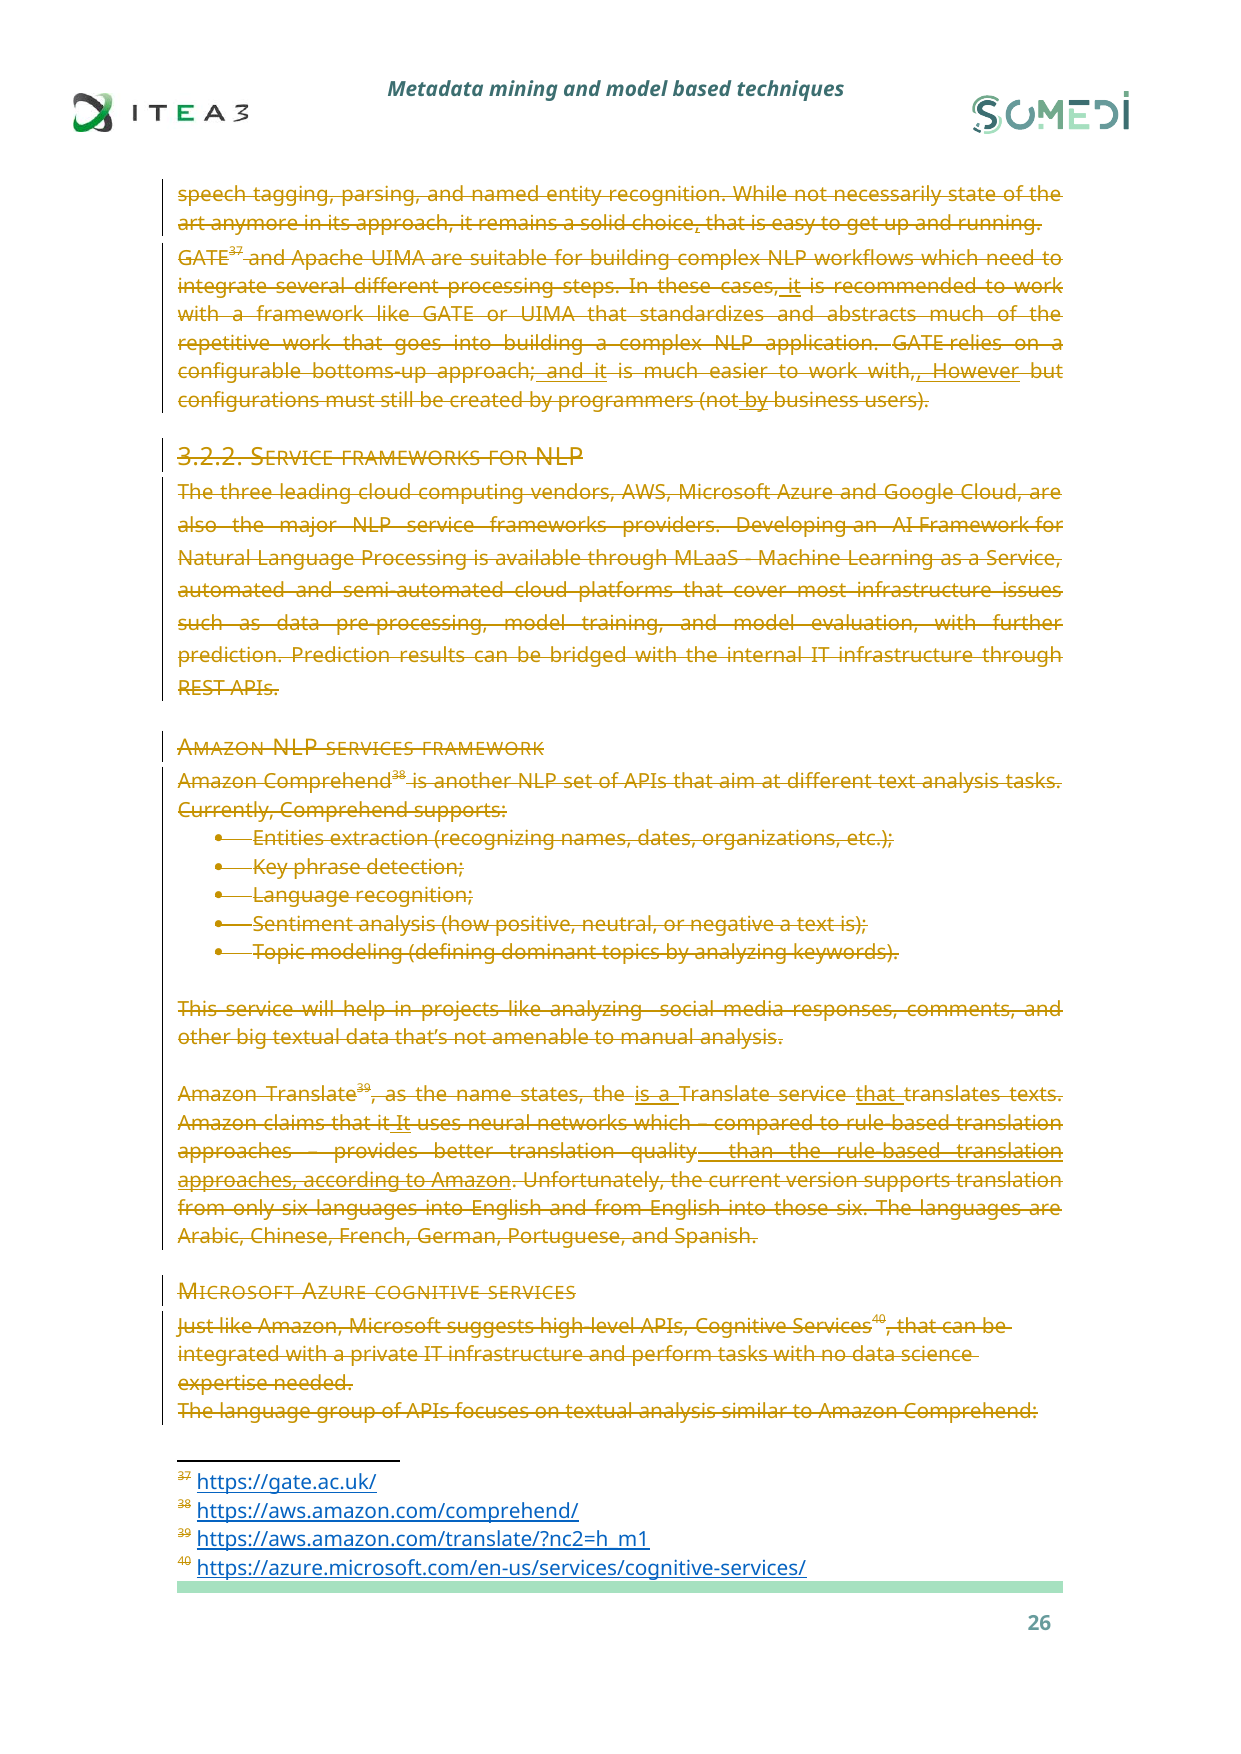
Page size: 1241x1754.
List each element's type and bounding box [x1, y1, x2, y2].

picture [972, 91, 1129, 134]
picture [73, 93, 249, 132]
